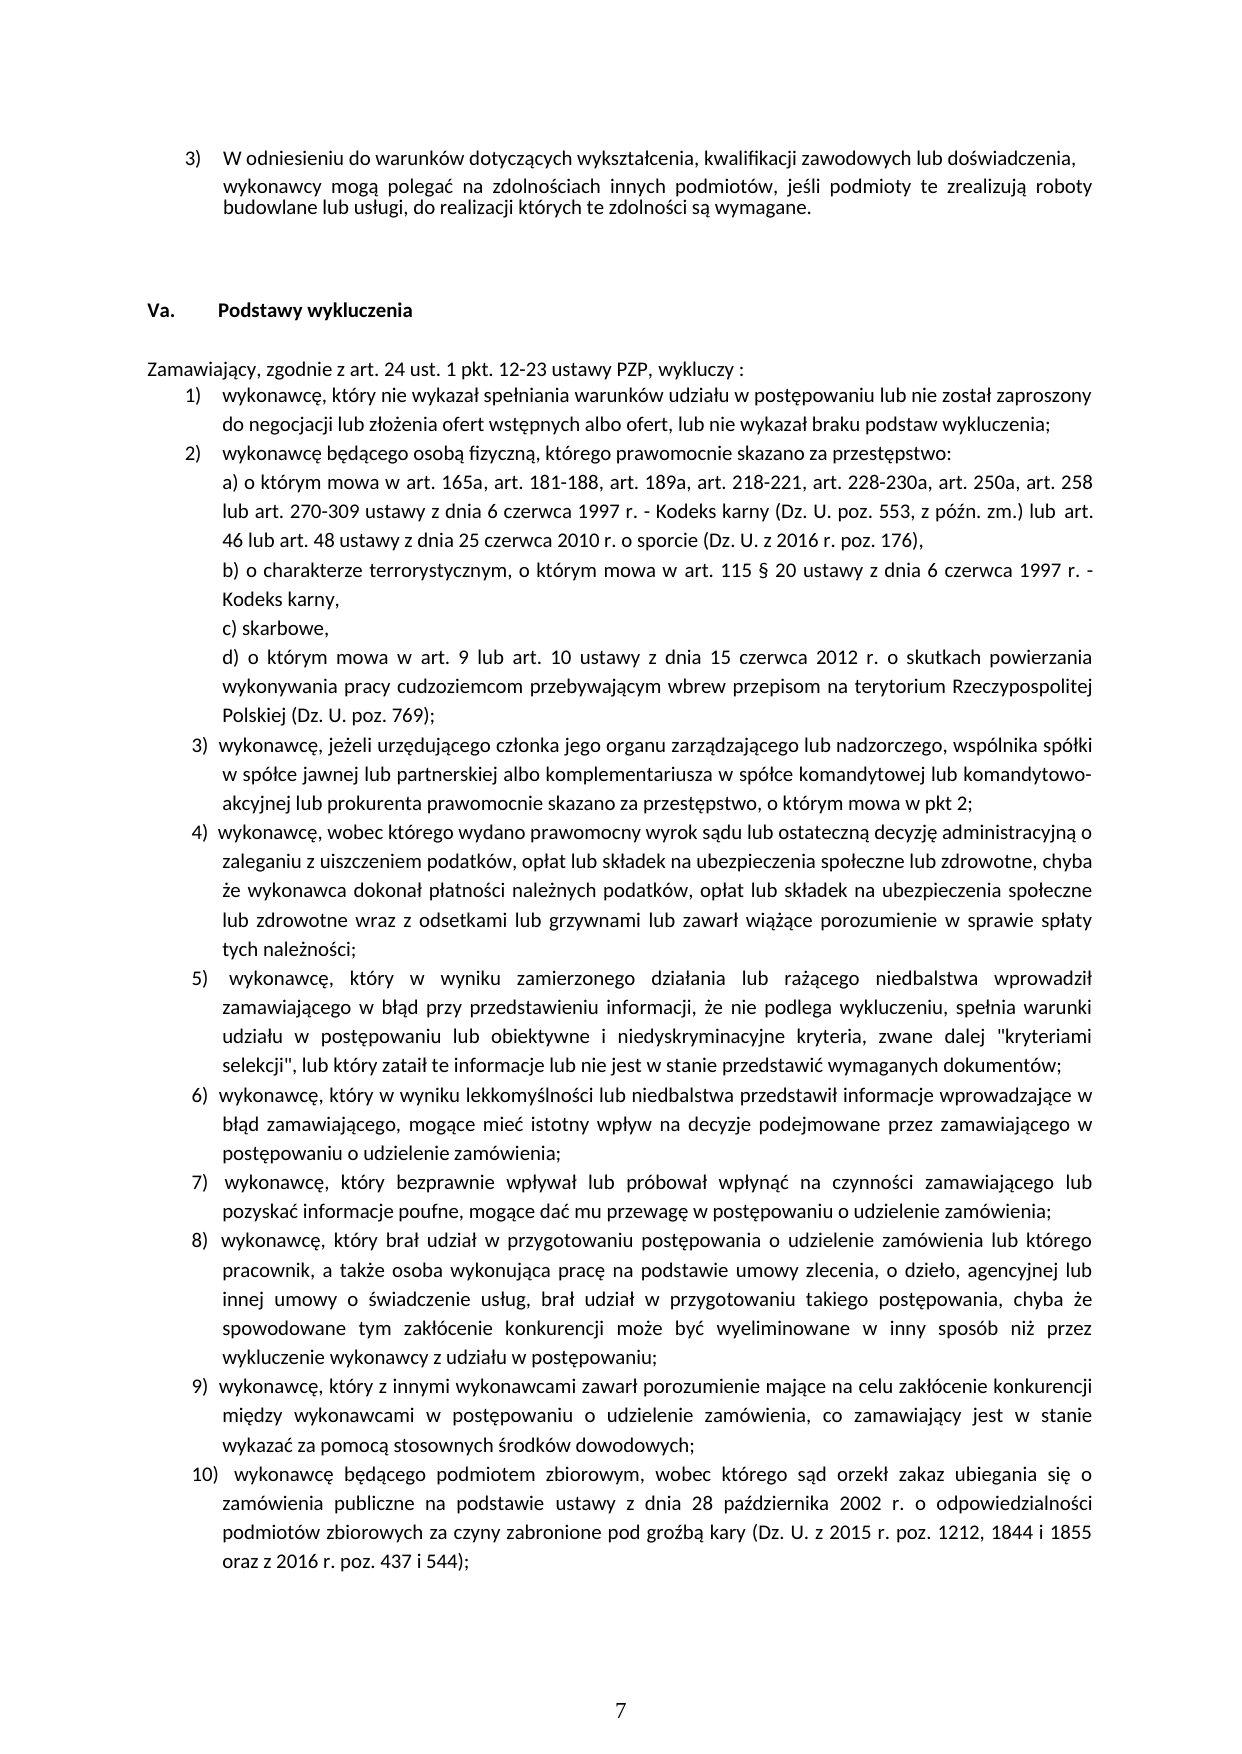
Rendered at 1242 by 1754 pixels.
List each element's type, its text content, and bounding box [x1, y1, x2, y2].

list wykonawcę będącego osobą fizyczną, którego prawomocnie skazano za przestępstwo: [184, 440, 1094, 466]
list 5) wykonawcę, który w wyniku zamierzonego działania lub rażącego niedbalstwa wprowadził zamawiającego w błąd przy przedstawieniu informacji, że nie podlega wykluczeniu, spełnia warunki udziału w postępowaniu lub obiektywne i niedyskryminacyjne kryteria, zwane dalej "kryteriami selekcji", lub który zataił te informacje lub nie jest w stanie przedstawić wymaganych dokumentów; [191, 965, 1094, 1078]
list 3) wykonawcę, jeżeli urzędującego członka jego organu zarządzającego lub nadzorczego, wspólnika spółki w spółce jawnej lub partnerskiej albo komplementariusza w spółce komandytowej lub komandytowo-akcyjnej lub prokurenta prawomocnie skazano za przestępstwo, o którym mowa w pkt 2; [191, 732, 1094, 816]
list 4) wykonawcę, wobec którego wydano prawomocny wyrok sądu lub ostateczną decyzję administracyjną o zaleganiu z uiszczeniem podatków, opłat lub składek na ubezpieczenia społeczne lub zdrowotne, chyba że wykonawca dokonał płatności należnych podatków, opłat lub składek na ubezpieczenia społeczne lub zdrowotne wraz z odsetkami lub grzywnami lub zawarł wiążące porozumienie w sprawie spłaty tych należności; [191, 819, 1094, 961]
list 10) wykonawcę będącego podmiotem zbiorowym, wobec którego sąd orzekł zakaz ubiegania się o zamówienia publiczne na podstawie ustawy z dnia 28 października 2002 r. o odpowiedzialności podmiotów zbiorowych za czyny zabronione pod groźbą kary (Dz. U. z 2015 r. poz. 1212, 1844 i 1855 oraz z 2016 r. poz. 437 i 544); [191, 1461, 1094, 1574]
text Zamawiający, zgodnie z art. 24 ust. 1 pkt. 12-23 ustawy PZP, wykluczy : [147, 356, 1094, 382]
list c) skarbowe, [222, 615, 1094, 641]
text wykonawcy mogą polegać na zdolnościach innych podmiotów, jeśli podmioty te zrealizują roboty budowlane lub usługi, do realizacji których te zdolności są wymagane. [223, 177, 1094, 220]
list 9) wykonawcę, który z innymi wykonawcami zawarł porozumienie mające na celu zakłócenie konkurencji między wykonawcami w postępowaniu o udzielenie zamówienia, co zamawiający jest w stanie wykazać za pomocą stosownych środków dowodowych; [191, 1373, 1094, 1457]
list 7) wykonawcę, który bezprawnie wpływał lub próbował wpłynąć na czynności zamawiającego lub pozyskać informacje poufne, mogące dać mu przewagę w postępowaniu o udzielenie zamówienia; [191, 1169, 1094, 1224]
list 8) wykonawcę, który brał udział w przygotowaniu postępowania o udzielenie zamówienia lub którego pracownik, a także osoba wykonująca pracę na podstawie umowy zlecenia, o dzieło, agencyjnej lub innej umowy o świadczenie usług, brał udział w przygotowaniu takiego postępowania, chyba że spowodowane tym zakłócenie konkurencji może być wyeliminowane w inny sposób niż przez wykluczenie wykonawcy z udziału w postępowaniu; [191, 1228, 1094, 1370]
list b) o charakterze terrorystycznym, o którym mowa w art. 115 § 20 ustawy z dnia 6 czerwca 1997 r. - Kodeks karny, [222, 557, 1094, 611]
list 6) wykonawcę, który w wyniku lekkomyślności lub niedbalstwa przedstawił informacje wprowadzające w błąd zamawiającego, mogące mieć istotny wpływ na decyzje podejmowane przez zamawiającego w postępowaniu o udzielenie zamówienia; [191, 1082, 1094, 1166]
list d) o którym mowa w art. 9 lub art. 10 ustawy z dnia 15 czerwca 2012 r. o skutkach powierzania wykonywania pracy cudzoziemcom przebywającym wbrew przepisom na terytorium Rzeczypospolitej Polskiej (Dz. U. poz. 769); [222, 644, 1094, 728]
list wykonawcę, który nie wykazał spełniania warunków udziału w postępowaniu lub nie został zaproszony do negocjacji lub złożenia ofert wstępnych albo ofert, lub nie wykazał braku podstaw wykluczenia; [184, 382, 1094, 436]
text Va. Podstawy wykluczenia [147, 297, 1094, 322]
list W odniesieniu do warunków dotyczących wykształcenia, kwalifikacji zawodowych lub doświadczenia, [184, 145, 1094, 170]
list a) o którym mowa w art. 165a, art. 181-188, art. 189a, art. 218-221, art. 228-230a, art. 250a, art. 258 lub art. 270-309 ustawy z dnia 6 czerwca 1997 r. - Kodeks karny (Dz. U. poz. 553, z późn. zm.) lub art. 46 lub art. 48 ustawy z dnia 25 czerwca 2010 r. o sporcie (Dz. U. z 2016 r. poz. 176), [222, 469, 1094, 553]
